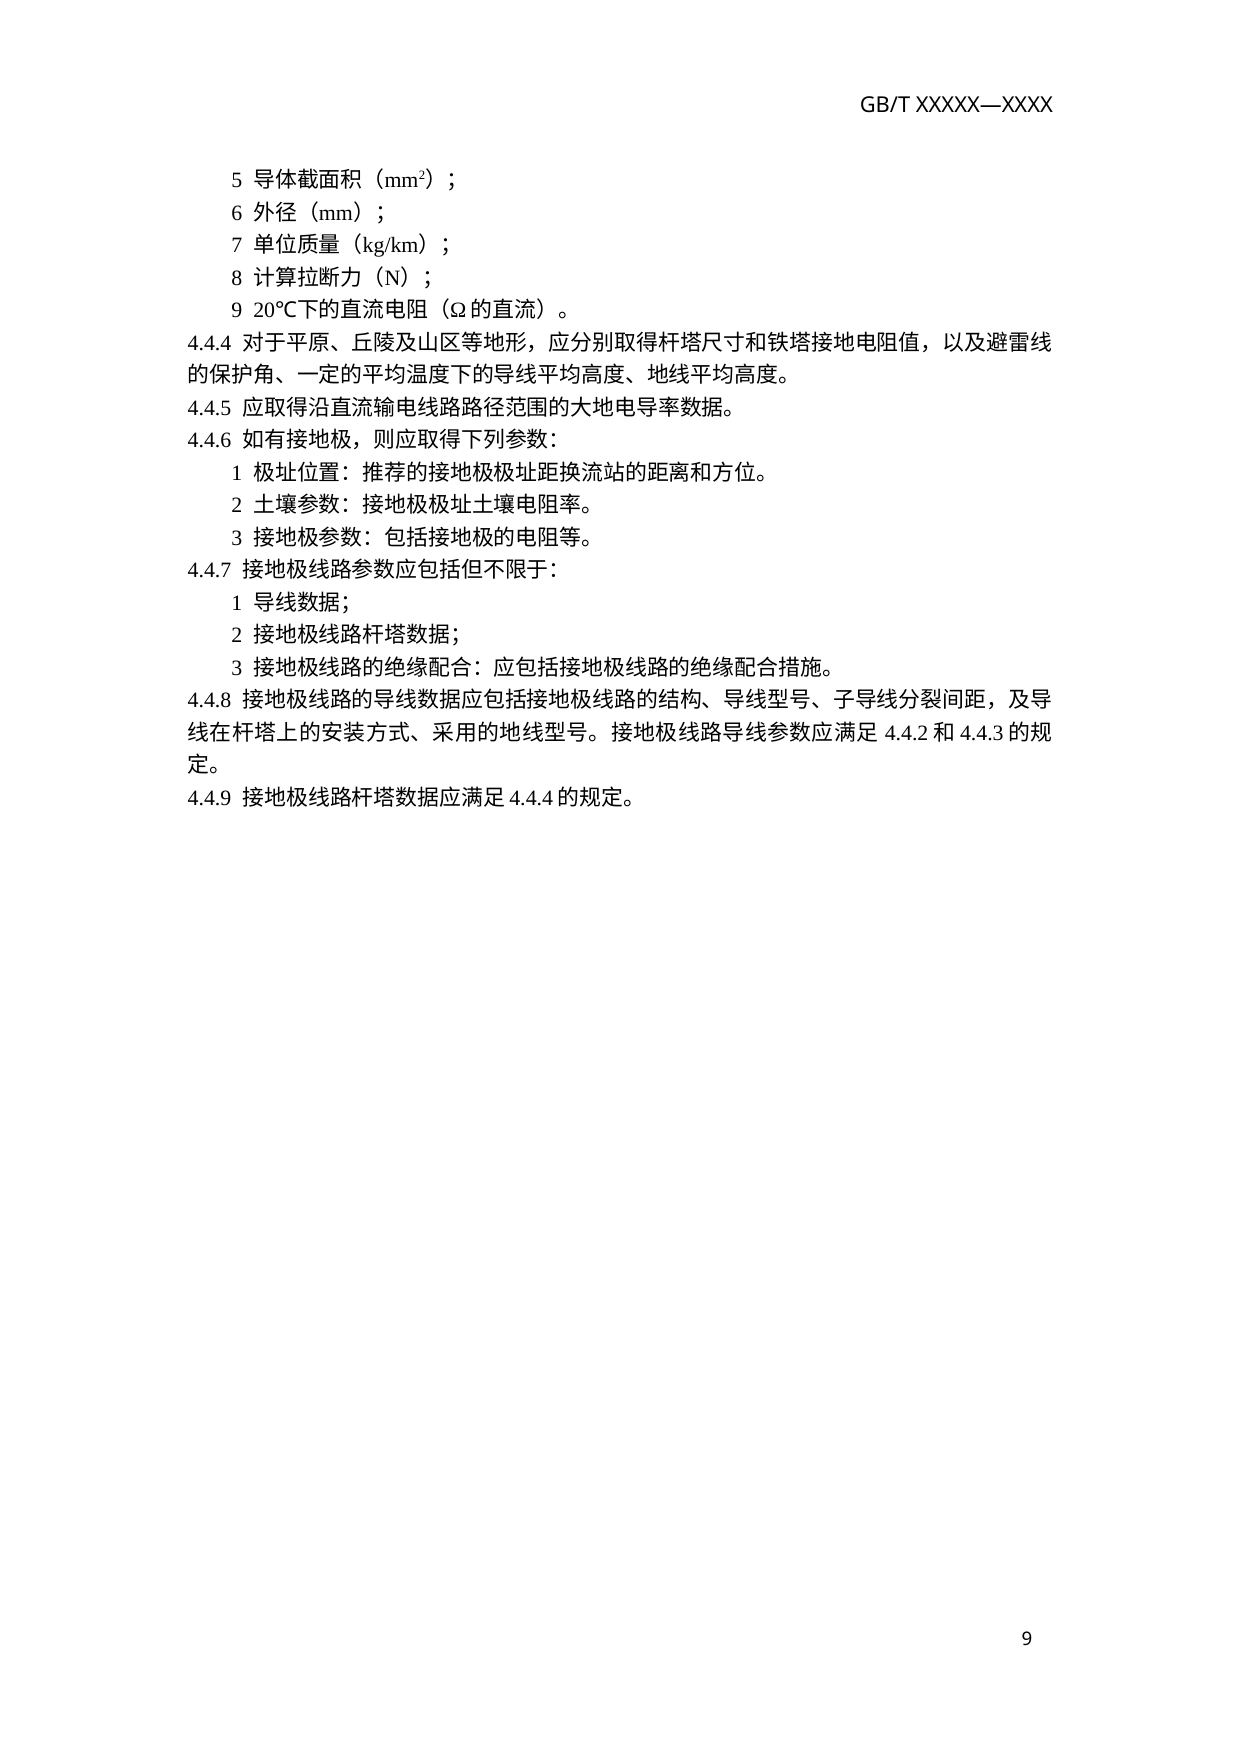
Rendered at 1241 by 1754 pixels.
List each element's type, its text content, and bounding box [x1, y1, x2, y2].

text 3 接地极参数：包括接地极的电阻等。 [187, 519, 1053, 552]
text 4.4.7 接地极线路参数应包括但不限于： [187, 552, 1053, 584]
text 1 极址位置：推荐的接地极极址距换流站的距离和方位。 [187, 454, 1053, 487]
text 6 外径（mm）； [187, 194, 1053, 227]
text 4.4.4 对于平原、丘陵及山区等地形，应分别取得杆塔尺寸和铁塔接地电阻值，以及避雷线的保护角、一定的平均温度下的导线平均高度、地线平均高度。 [187, 324, 1053, 389]
text 5 导体截面积（mm2）； [187, 162, 1053, 194]
text 4.4.8 接地极线路的导线数据应包括接地极线路的结构、导线型号、子导线分裂间距，及导线在杆塔上的安装方式、采用的地线型号。接地极线路导线参数应满足4.4.2和4.4.3的规定。 [187, 682, 1053, 779]
text 1 导线数据； [187, 584, 1053, 617]
text 4.4.9 接地极线路杆塔数据应满足4.4.4的规定。 [187, 779, 1053, 812]
text 4.4.6 如有接地极，则应取得下列参数： [187, 422, 1053, 454]
text 9 20℃下的直流电阻（Ω的直流）。 [187, 292, 1053, 324]
text 8 计算拉断力（N）； [187, 259, 1053, 292]
text 2 土壤参数：接地极极址土壤电阻率。 [187, 487, 1053, 519]
text 3 接地极线路的绝缘配合：应包括接地极线路的绝缘配合措施。 [187, 649, 1053, 682]
text 4.4.5 应取得沿直流输电线路路径范围的大地电导率数据。 [187, 389, 1053, 422]
text 7 单位质量（kg/km）； [187, 227, 1053, 259]
text 2 接地极线路杆塔数据； [187, 617, 1053, 649]
